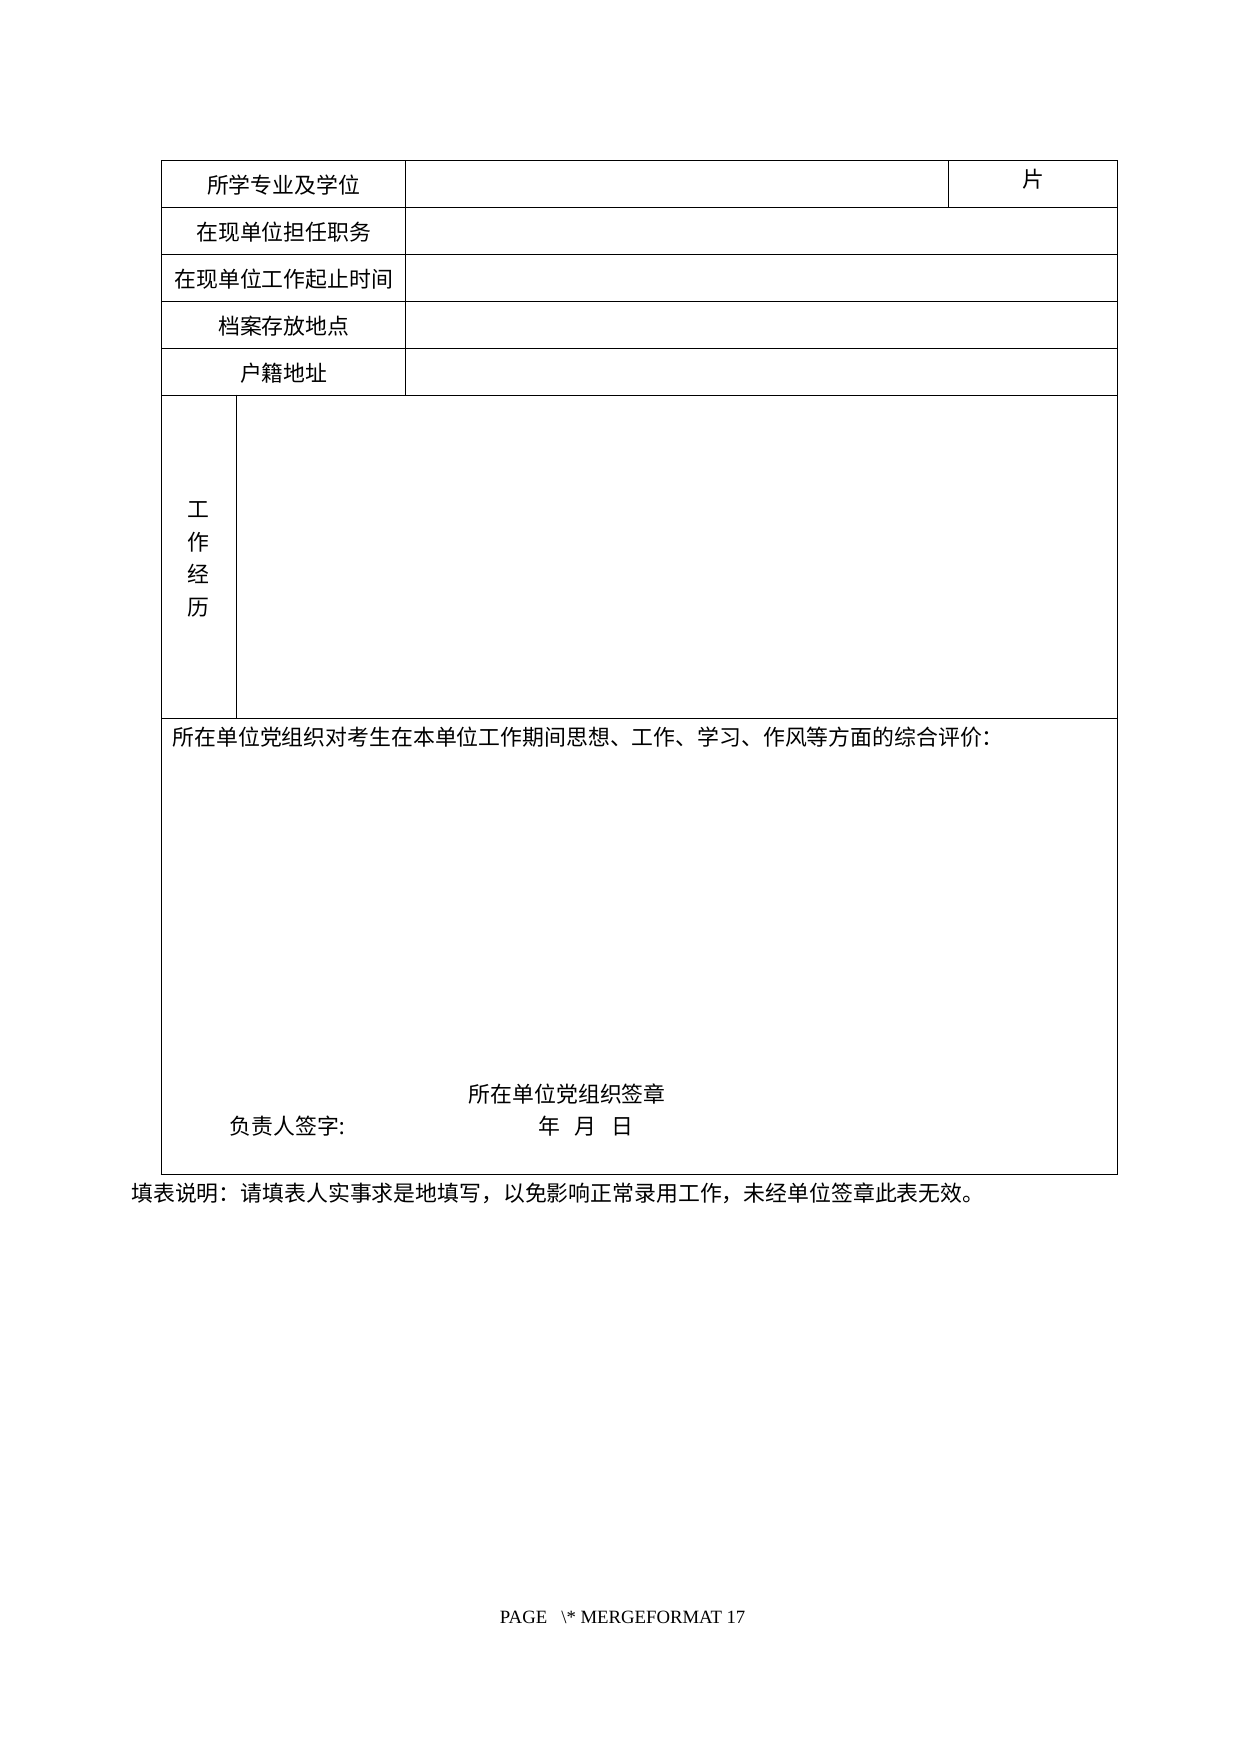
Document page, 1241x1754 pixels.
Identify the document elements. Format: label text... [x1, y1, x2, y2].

table_cell 工 作 经 历 [162, 396, 236, 718]
table_cell 户籍地址 [162, 349, 405, 394]
table_cell 在现单位担任职务 [162, 208, 405, 254]
table_cell [237, 396, 1117, 718]
table_cell 所学专业及学位 [162, 161, 405, 207]
table_cell [406, 349, 1117, 394]
table_cell 所在单位党组织对考生在本单位工作期间思想、工作、学习、作风等方面的综合评价： 所在单位党组织签章 负责人签字: 年 月 日 [162, 719, 1117, 1174]
table_cell [406, 161, 948, 207]
table_cell [406, 302, 1117, 348]
table_cell 在现单位工作起止时间 [162, 255, 405, 301]
table_cell 档案存放地点 [162, 302, 405, 348]
table_cell [406, 208, 1117, 254]
table_cell [406, 255, 1117, 301]
text 填表说明：请填表人实事求是地填写，以免影响正常录用工作，未经单位签章此表无效。 [131, 1175, 1053, 1208]
